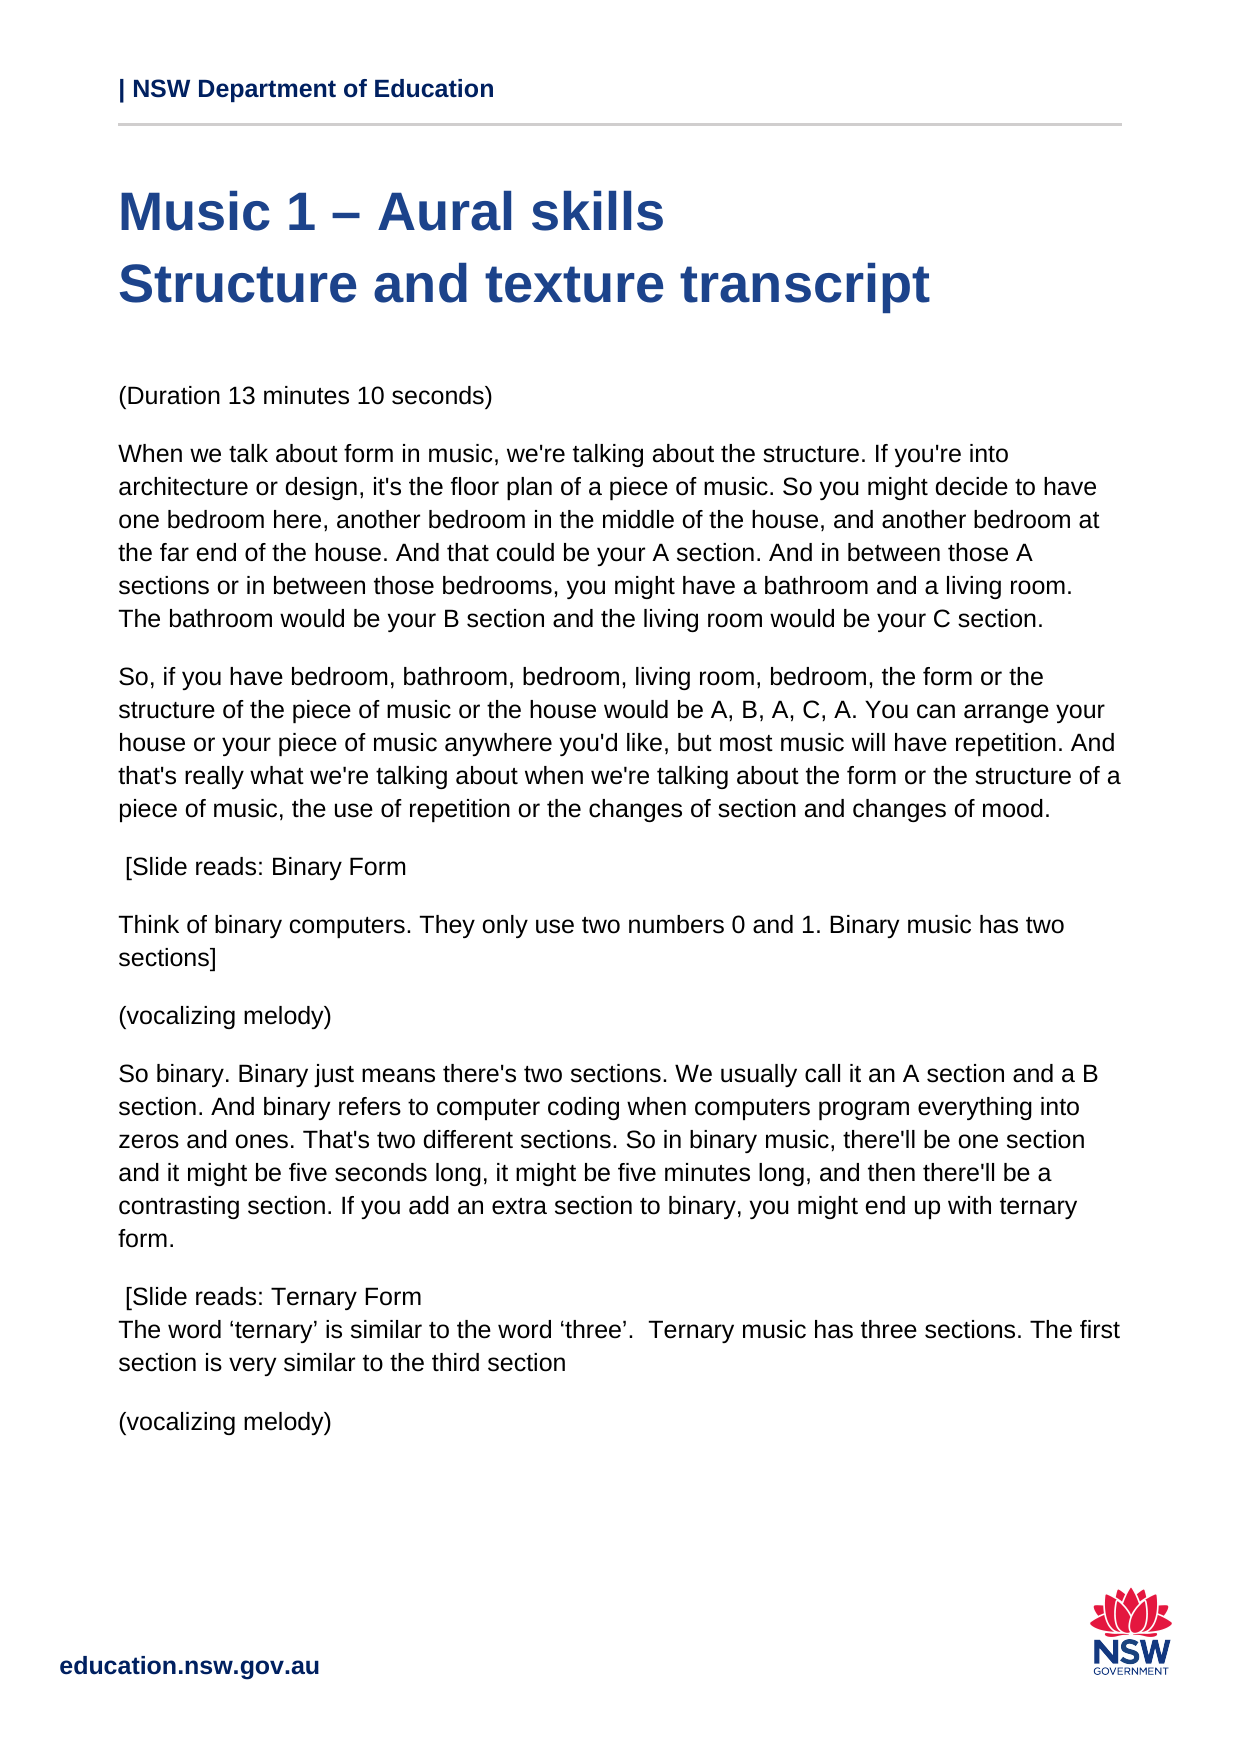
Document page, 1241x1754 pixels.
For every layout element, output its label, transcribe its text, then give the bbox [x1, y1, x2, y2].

text Music 1 – Aural skills Structure and texture transcript [118, 180, 1122, 314]
text When we talk about form in music, we're talking about the structure. If you're into architecture or design, it's the floor plan of a piece of music. So you might decide to have one bedroom here, another bedroom in the middle of the house, and another bedroom at the far end of the house. And that could be your A section. And in between those A sections or in between those bedrooms, you might have a bathroom and a living room. The bathroom would be your B section and the living room would be your C section. [118, 439, 1122, 633]
text [Slide reads: Ternary Form The word ‘ternary’ is similar to the word ‘three’. Ternary music has three sections. The first section is very similar to the third section [118, 1282, 1122, 1377]
text (vocalizing melody) [118, 1406, 1122, 1435]
text Think of binary computers. They only use two numbers 0 and 1. Binary music has two sections] [118, 910, 1122, 972]
text So binary. Binary just means there's two sections. We usually call it an A section and a B section. And binary refers to computer coding when computers program everything into zeros and ones. That's two different sections. So in binary music, there'll be one section and it might be five seconds long, it might be five minutes long, and then there'll be a contrasting section. If you add an extra section to binary, you might end up with ternary form. [118, 1059, 1122, 1253]
picture [1089, 1586, 1173, 1675]
text (Duration 13 minutes 10 seconds) [118, 348, 1122, 410]
text [Slide reads: Binary Form [118, 852, 1122, 881]
text (vocalizing melody) [118, 1001, 1122, 1030]
text So, if you have bedroom, bathroom, bedroom, living room, bedroom, the form or the structure of the piece of music or the house would be A, B, A, C, A. You can arrange your house or your piece of music anywhere you'd like, but most music will have repetition. And that's really what we're talking about when we're talking about the form or the structure of a piece of music, the use of repetition or the changes of section and changes of mood. [118, 662, 1122, 823]
